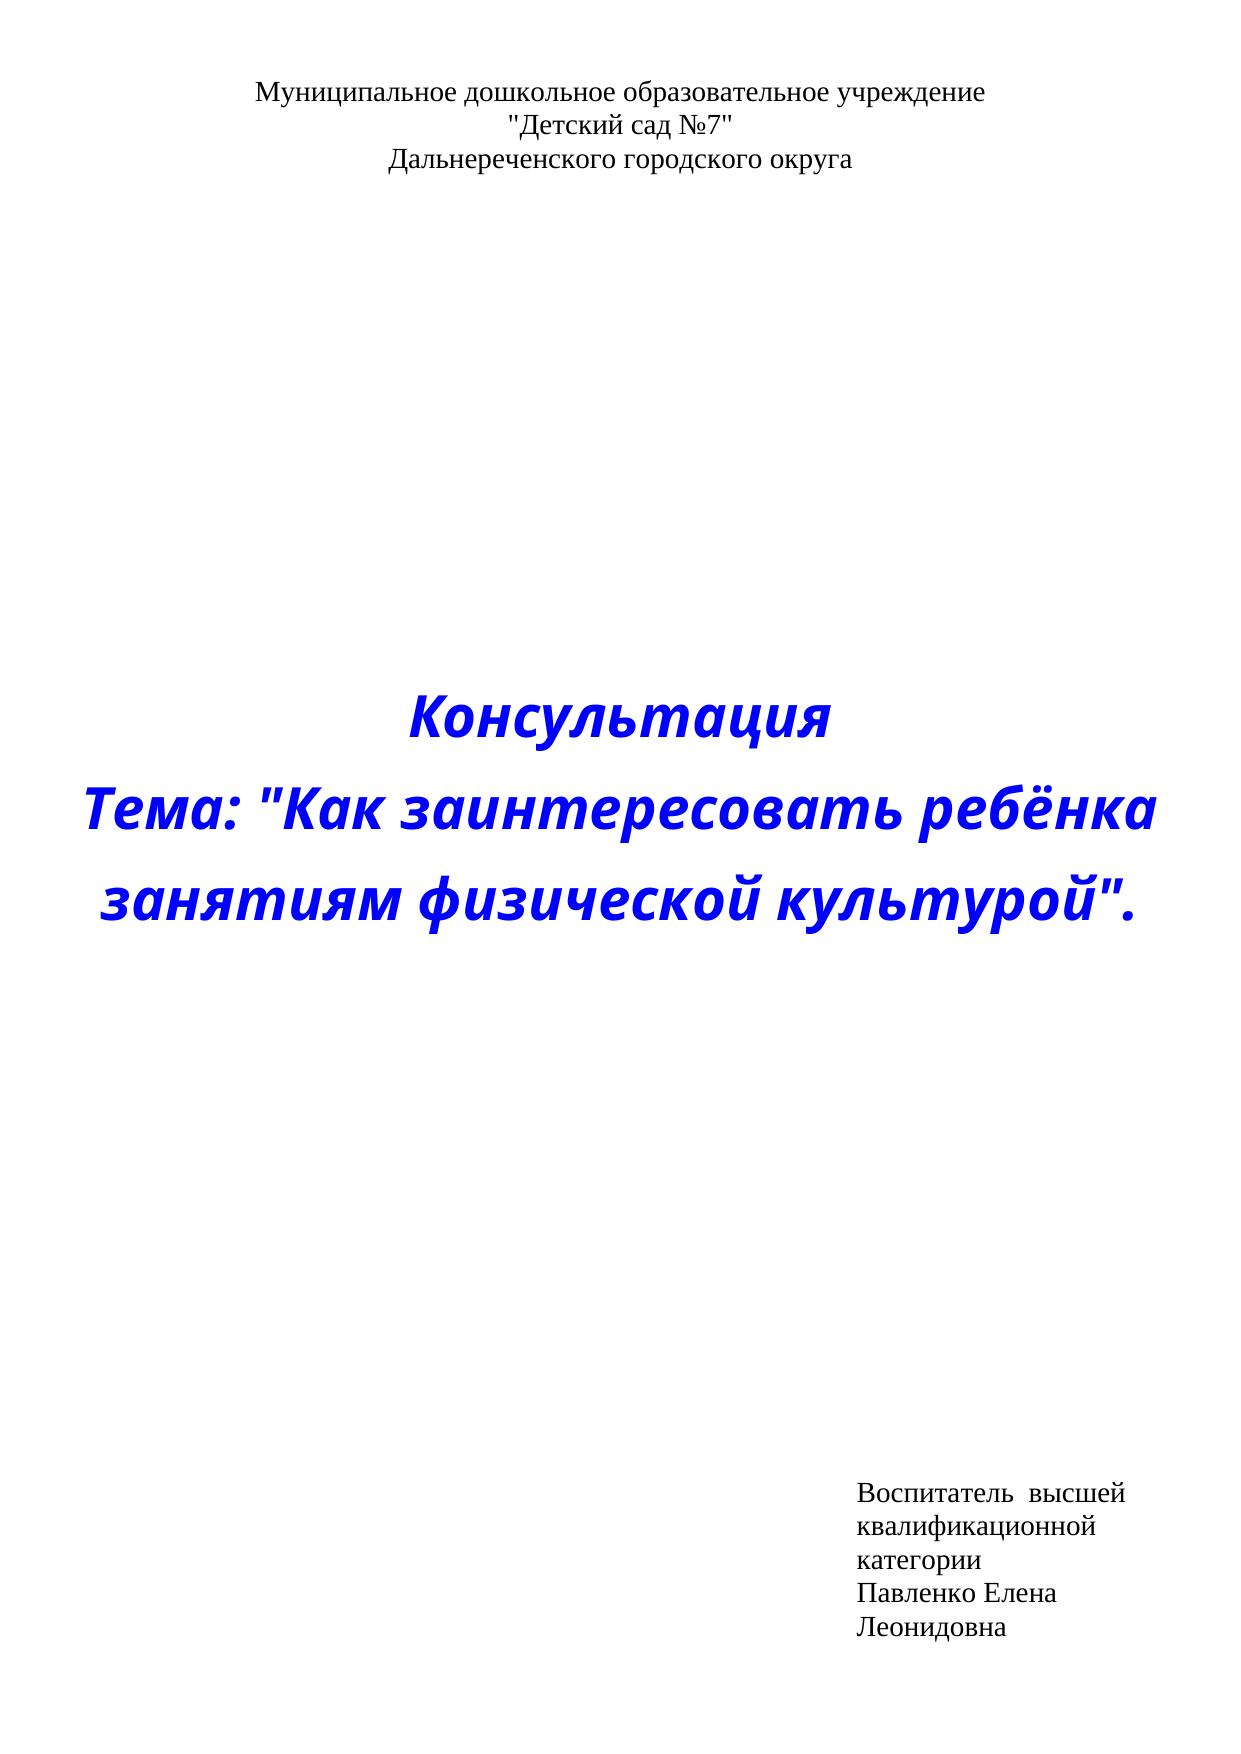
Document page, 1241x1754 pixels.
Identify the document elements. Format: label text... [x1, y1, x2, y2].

text Дальнереченского городского округа [74, 141, 1167, 174]
text Павленко Елена Леонидовна [856, 1576, 1167, 1643]
text Муниципальное дошкольное образовательное учреждение [74, 74, 1167, 107]
text квалификационной [856, 1508, 1167, 1542]
text категории [856, 1542, 1167, 1576]
text "Детский сад №7" [74, 107, 1167, 141]
text Воспитатель высшей [856, 1475, 1167, 1508]
text Тема: "Как заинтересовать ребёнка занятиям физической культурой". [74, 767, 1167, 938]
text Консультация [74, 676, 1167, 755]
